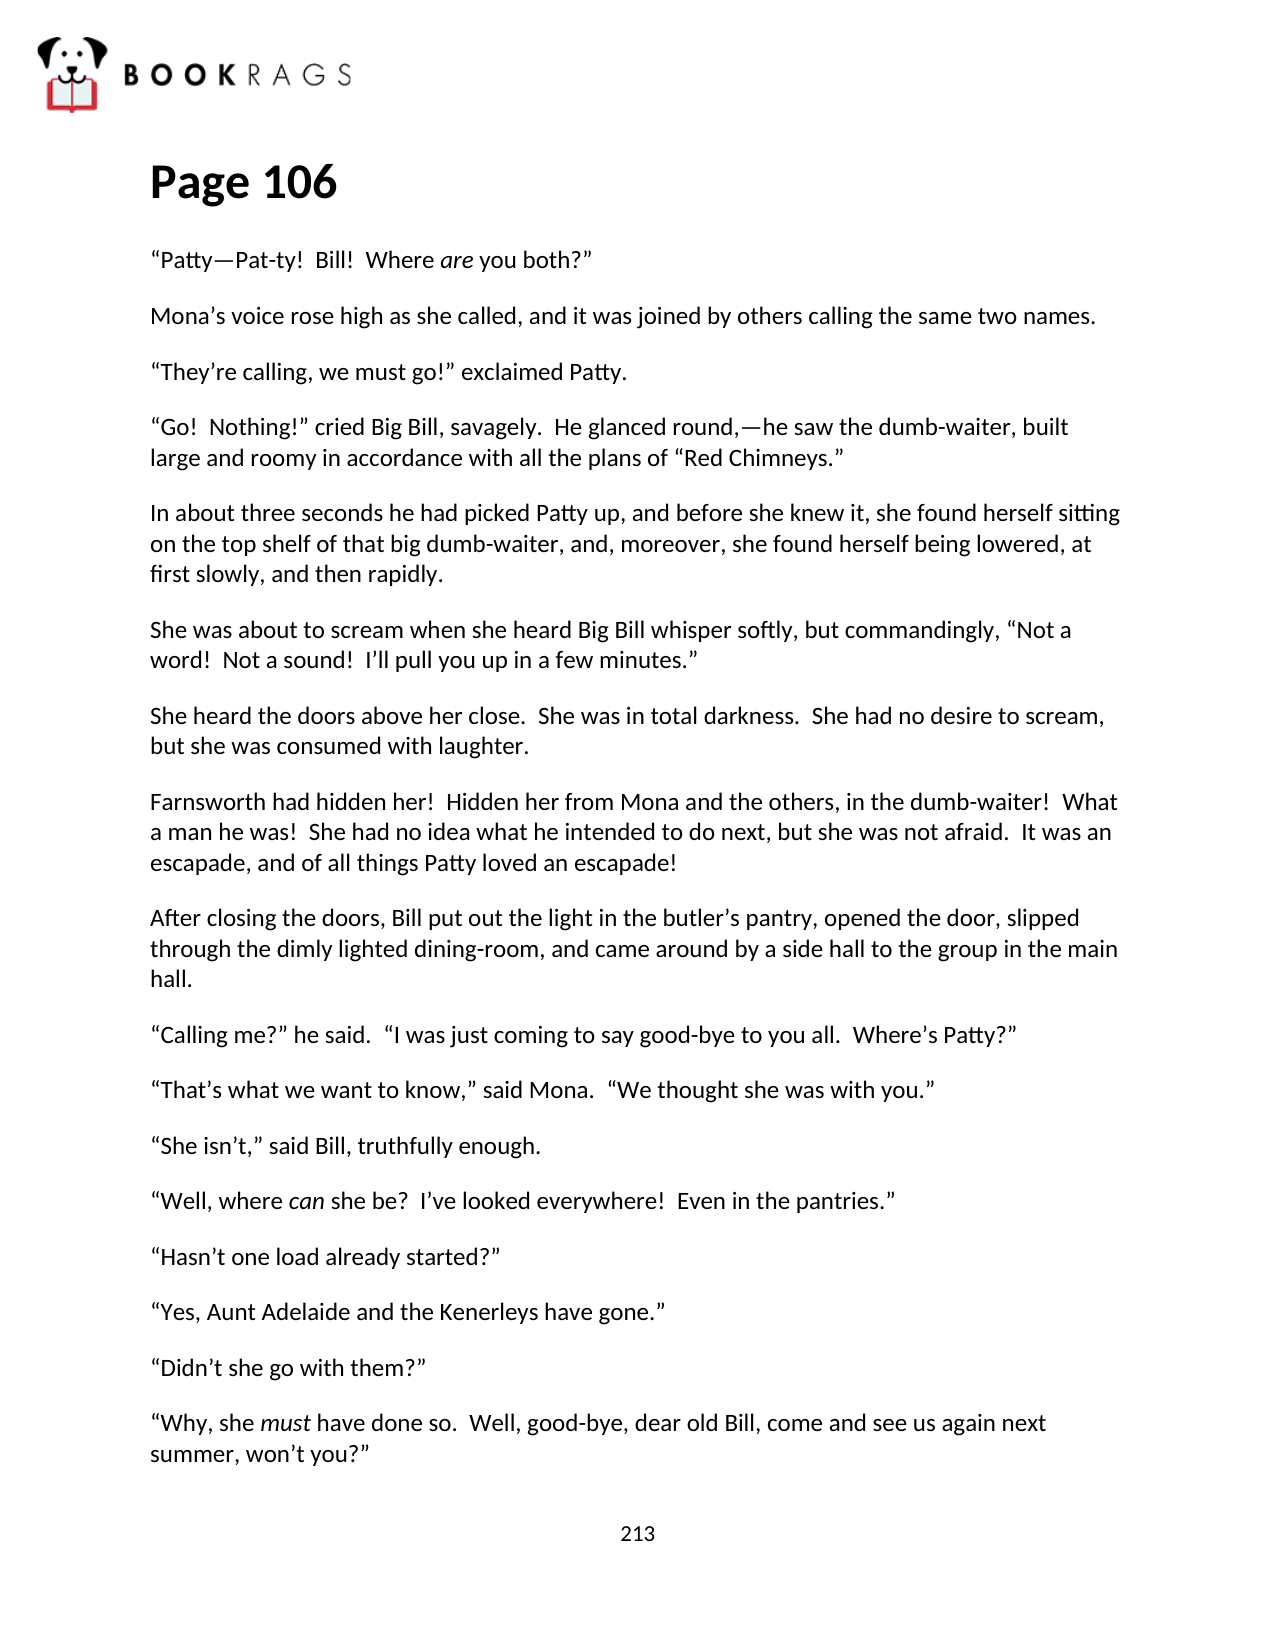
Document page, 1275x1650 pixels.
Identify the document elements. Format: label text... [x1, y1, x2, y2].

text “She isn’t,” said Bill, truthfully enough. [150, 1130, 1125, 1161]
text “Go! Nothing!” cried Big Bill, savagely. He glanced round,—­he saw the dumb-waiter, built large and roomy in accordance with all the plans of “Red Chimneys.” [150, 411, 1125, 472]
text “Hasn’t one load already started?” [150, 1241, 1125, 1272]
text Page 106 [150, 150, 1125, 211]
text “They’re calling, we must go!” exclaimed Patty. [150, 356, 1125, 386]
text “Yes, Aunt Adelaide and the Kenerleys have gone.” [150, 1297, 1125, 1327]
picture [37, 37, 351, 113]
text “Patty—­Pat-ty! Bill! Where are you both?” [150, 244, 1125, 275]
text She was about to scream when she heard Big Bill whisper softly, but commandingly, “Not a word! Not a sound! I’ll pull you up in a few minutes.” [150, 614, 1125, 675]
text In about three seconds he had picked Patty up, and before she knew it, she found herself sitting on the top shelf of that big dumb-waiter, and, moreover, she found herself being lowered, at first slowly, and then rapidly. [150, 497, 1125, 589]
text “Why, she must have done so. Well, good-bye, dear old Bill, come and see us again next summer, won’t you?” [150, 1408, 1125, 1469]
text Farnsworth had hidden her! Hidden her from Mona and the others, in the dumb-waiter! What a man he was! She had no idea what he intended to do next, but she was not afraid. It was an escapade, and of all things Patty loved an escapade! [150, 786, 1125, 877]
text Mona’s voice rose high as she called, and it was joined by others calling the same two names. [150, 300, 1125, 331]
text She heard the doors above her close. She was in total darkness. She had no desire to scream, but she was consumed with laughter. [150, 700, 1125, 761]
text “Well, where can she be? I’ve looked everywhere! Even in the pantries.” [150, 1186, 1125, 1216]
text After closing the doors, Bill put out the light in the butler’s pantry, opened the door, slipped through the dimly lighted dining-room, and came around by a side hall to the group in the main hall. [150, 902, 1125, 994]
text “Didn’t she go with them?” [150, 1352, 1125, 1383]
text “Calling me?” he said. “I was just coming to say good-bye to you all. Where’s Patty?” [150, 1019, 1125, 1049]
text “That’s what we want to know,” said Mona. “We thought she was with you.” [150, 1074, 1125, 1105]
